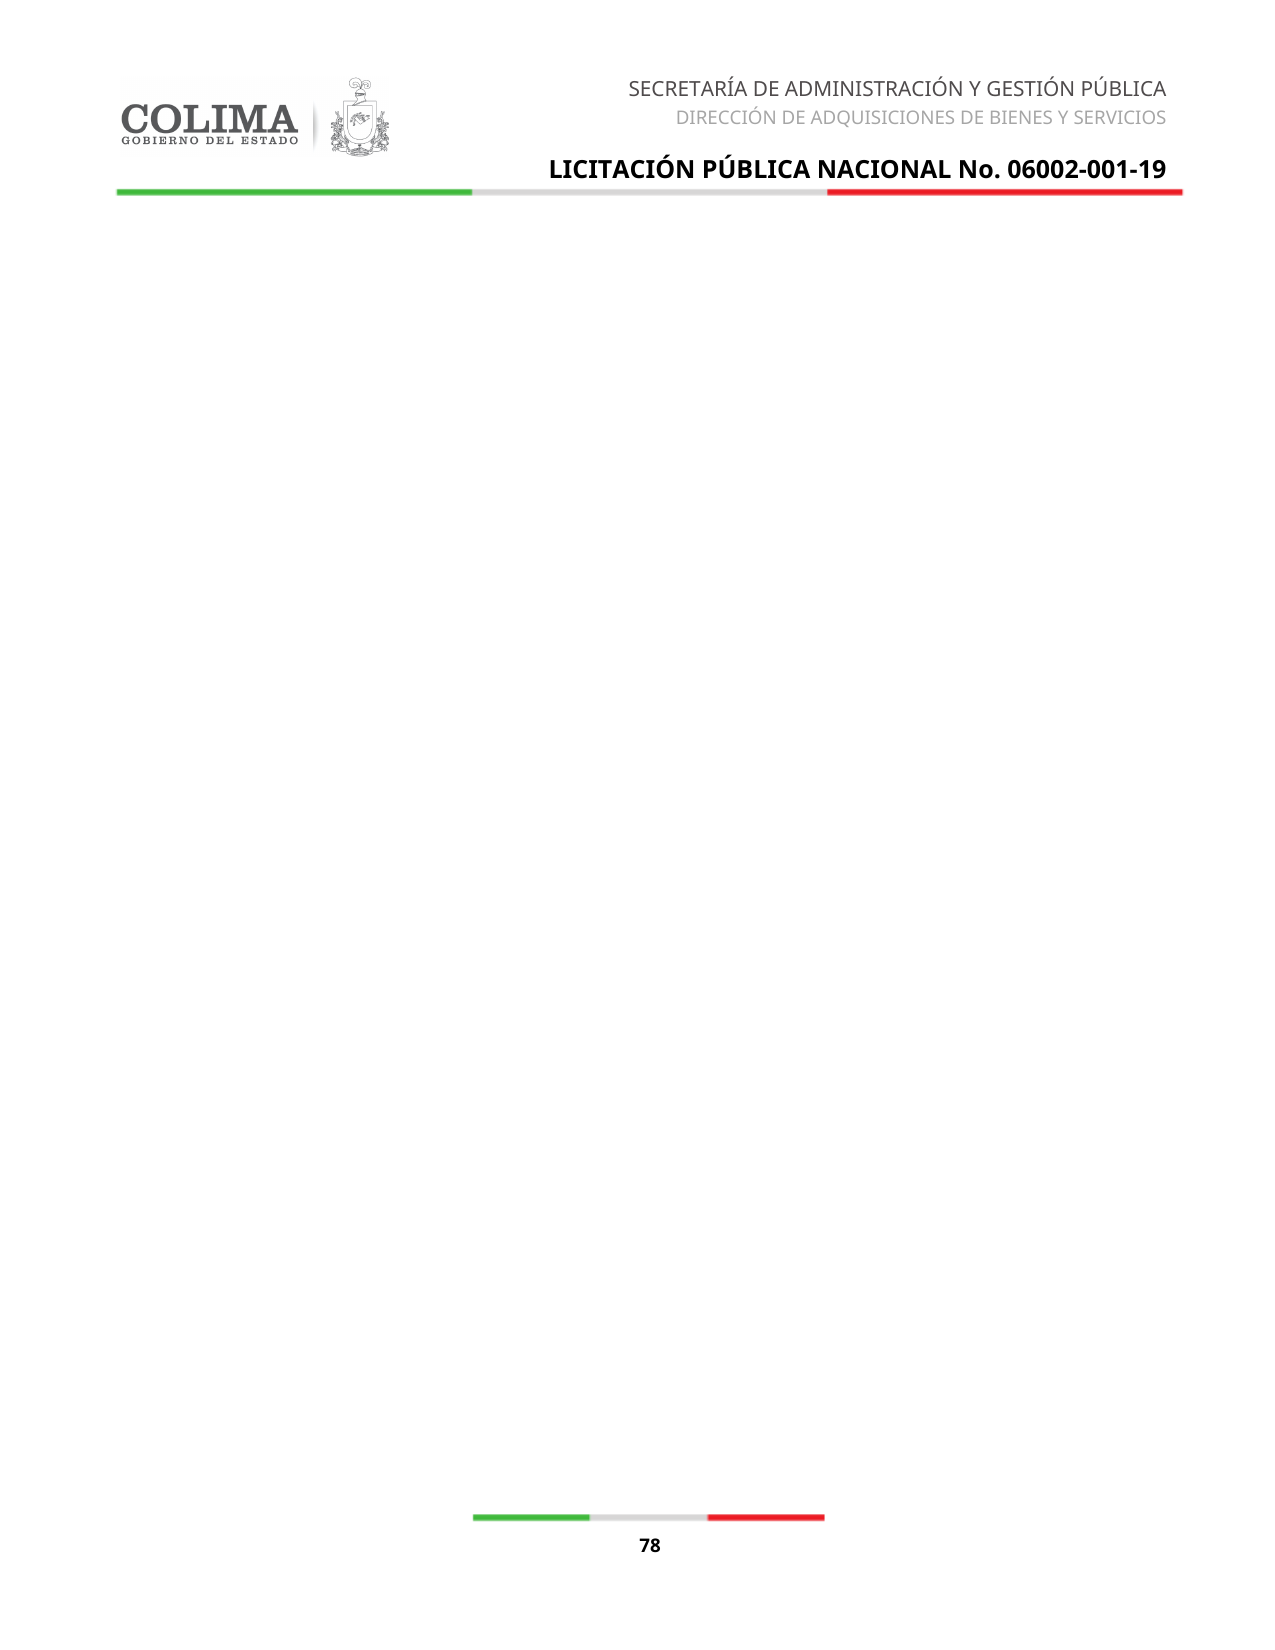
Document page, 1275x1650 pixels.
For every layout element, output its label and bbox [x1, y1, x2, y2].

picture [111, 183, 1189, 204]
picture [120, 76, 389, 157]
picture [472, 1503, 828, 1528]
